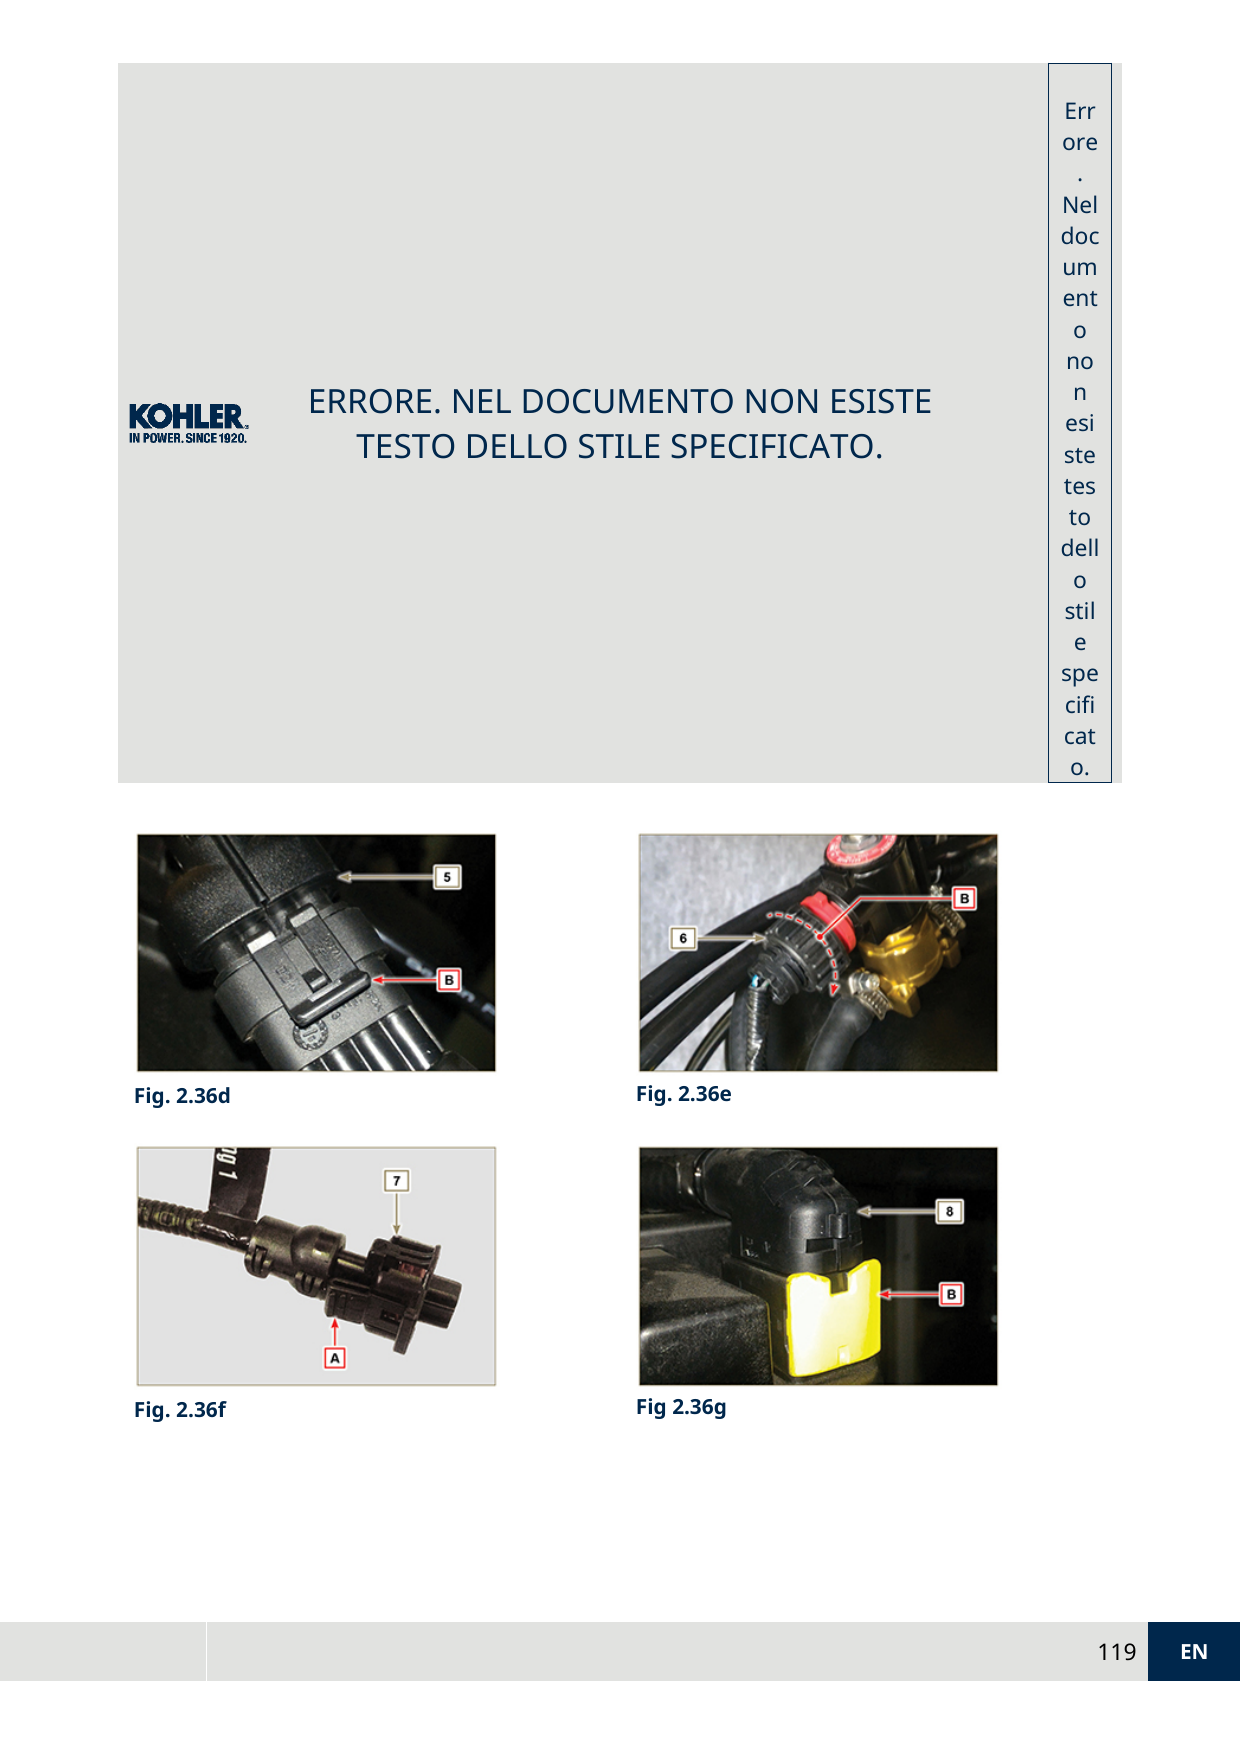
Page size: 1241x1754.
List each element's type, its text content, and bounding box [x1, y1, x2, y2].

table_cell Fig. 2.36f [118, 1128, 620, 1441]
table_cell Fig. 2.36d [118, 815, 620, 1128]
picture [133, 1143, 500, 1390]
picture [129, 403, 249, 443]
picture [133, 830, 500, 1076]
table_cell Fig. 2.36e [620, 815, 1122, 1128]
table_cell Fig 2.36g [620, 1128, 1122, 1441]
picture [635, 830, 1002, 1076]
picture [635, 1143, 1002, 1390]
